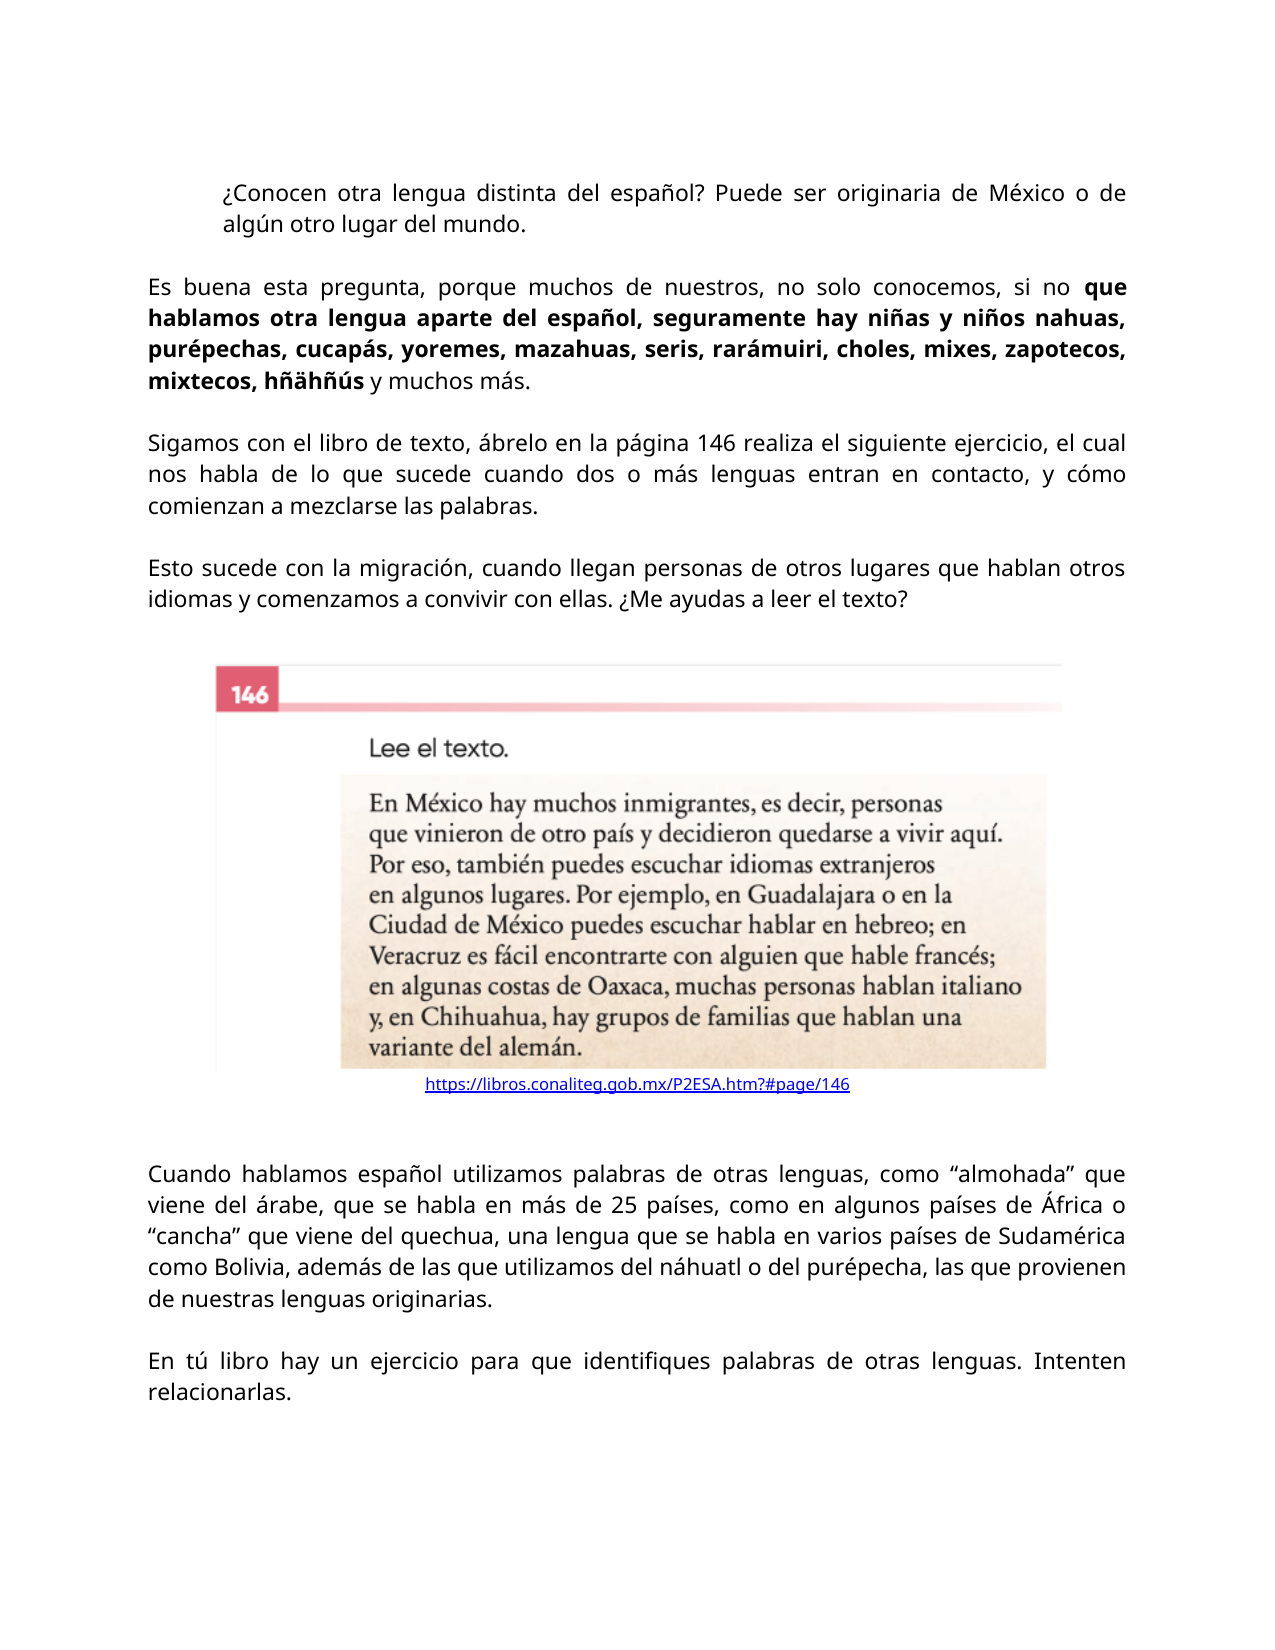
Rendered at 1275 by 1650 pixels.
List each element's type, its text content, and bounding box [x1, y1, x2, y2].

text Cuando hablamos español utilizamos palabras de otras lenguas, como “almohada” que viene del árabe, que se habla en más de 25 países, como en algunos países de África o “cancha” que viene del quechua, una lengua que se habla en varios países de Sudamérica como Bolivia, además de las que utilizamos del náhuatl o del purépecha, las que provienen de nuestras lenguas originarias. [148, 1158, 1127, 1314]
text Sigamos con el libro de texto, ábrelo en la página 146 realiza el siguiente ejercicio, el cual nos habla de lo que sucede cuando dos o más lenguas entran en contacto, y cómo comienzan a mezclarse las palabras. [148, 427, 1127, 521]
picture [213, 646, 1062, 1073]
text Es buena esta pregunta, porque muchos de nuestros, no solo conocemos, si no que hablamos otra lengua aparte del español, seguramente hay niñas y niños nahuas, purépechas, cucapás, yoremes, mazahuas, seris, rarámuiri, choles, mixes, zapotecos, mixtecos, hñähñús y muchos más. [148, 271, 1127, 396]
text Esto sucede con la migración, cuando llegan personas de otros lugares que hablan otros idiomas y comenzamos a convivir con ellas. ¿Me ayudas a leer el texto? [148, 552, 1127, 615]
text En tú libro hay un ejercicio para que identifiques palabras de otras lenguas. Intenten relacionarlas. [148, 1345, 1127, 1408]
list ¿Conocen otra lengua distinta del español? Puede ser originaria de México o de algún otro lugar del mundo. [223, 177, 1127, 240]
text https://libros.conaliteg.gob.mx/P2ESA.htm?#page/146 [148, 1072, 1127, 1095]
